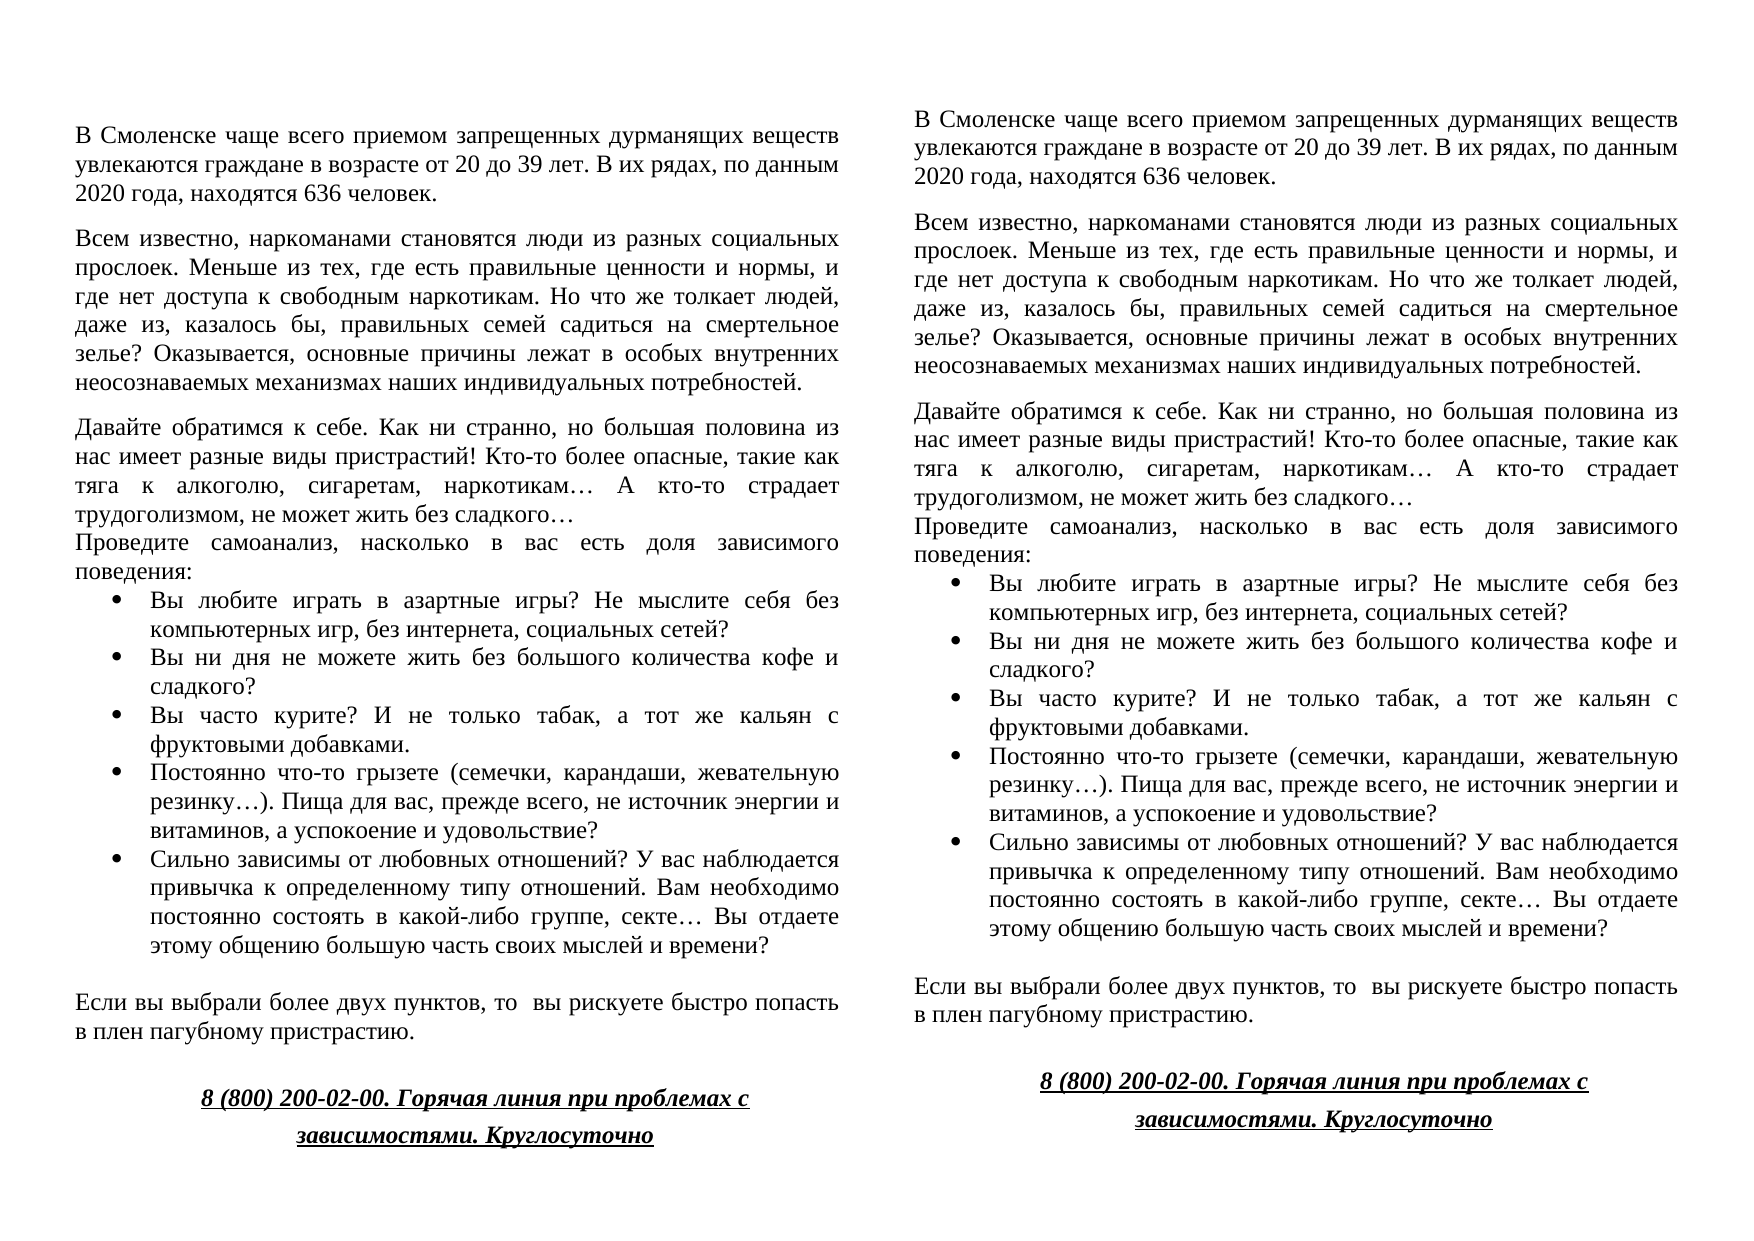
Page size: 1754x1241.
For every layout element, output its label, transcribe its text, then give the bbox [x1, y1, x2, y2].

text Всем известно, наркоманами становятся люди из разных социальных прослоек. Меньше из тех, где есть правильные ценности и нормы, и где нет доступа к свободным наркотикам. Но что же толкает людей, даже из, казалось бы, правильных семей садиться на смертельное зелье? Оказывается, основные причины лежат в особых внутренних неосознаваемых механизмах наших индивидуальных потребностей. [75, 223, 840, 396]
list Сильно зависимы от любовных отношений? У вас наблюдается привычка к определенному типу отношений. Вам необходимо постоянно состоять в какой-либо группе, секте… Вы отдаете этому общению большую часть своих мыслей и времени? [951, 827, 1679, 942]
list Вы ни дня не можете жить без большого количества кофе и сладкого? [112, 642, 840, 700]
text 8 (800) 200-02-00. Горячая линия при проблемах с зависимостями. Круглосуточно [112, 1074, 840, 1149]
text Проведите самоанализ, насколько в вас есть доля зависимого поведения: [75, 527, 840, 585]
text Проведите самоанализ, насколько в вас есть доля зависимого поведения: [914, 511, 1679, 568]
text В Смоленске чаще всего приемом запрещенных дурманящих веществ увлекаются граждане в возрасте от 20 до 39 лет. В их рядах, по данным 2020 года, находятся 636 человек. [914, 104, 1679, 190]
text Давайте обратимся к себе. Как ни странно, но большая половина из нас имеет разные виды пристрастий! Кто-то более опасные, такие как тяга к алкоголю, сигаретам, наркотикам… А кто-то страдает трудоголизмом, не может жить без сладкого… [75, 412, 840, 527]
list Вы ни дня не можете жить без большого количества кофе и сладкого? [951, 626, 1679, 683]
list Вы любите играть в азартные игры? Не мыслите себя без компьютерных игр, без интернета, социальных сетей? [951, 568, 1679, 626]
list Вы любите играть в азартные игры? Не мыслите себя без компьютерных игр, без интернета, социальных сетей? [112, 585, 840, 642]
list Постоянно что-то грызете (семечки, карандаши, жевательную резинку…). Пища для вас, прежде всего, не источник энергии и витаминов, а успокоение и удовольствие? [951, 741, 1679, 827]
text Всем известно, наркоманами становятся люди из разных социальных прослоек. Меньше из тех, где есть правильные ценности и нормы, и где нет доступа к свободным наркотикам. Но что же толкает людей, даже из, казалось бы, правильных семей садиться на смертельное зелье? Оказывается, основные причины лежат в особых внутренних неосознаваемых механизмах наших индивидуальных потребностей. [914, 207, 1679, 379]
list Сильно зависимы от любовных отношений? У вас наблюдается привычка к определенному типу отношений. Вам необходимо постоянно состоять в какой-либо группе, секте… Вы отдаете этому общению большую часть своих мыслей и времени? [112, 844, 840, 959]
text Давайте обратимся к себе. Как ни странно, но большая половина из нас имеет разные виды пристрастий! Кто-то более опасные, такие как тяга к алкоголю, сигаретам, наркотикам… А кто-то страдает трудоголизмом, не может жить без сладкого… [914, 396, 1679, 511]
text В Смоленске чаще всего приемом запрещенных дурманящих веществ увлекаются граждане в возрасте от 20 до 39 лет. В их рядах, по данным 2020 года, находятся 636 человек. [75, 120, 840, 207]
list Вы часто курите? И не только табак, а тот же кальян с фруктовыми добавками. [951, 683, 1679, 741]
text 8 (800) 200-02-00. Горячая линия при проблемах с зависимостями. Круглосуточно [951, 1057, 1679, 1132]
text Если вы выбрали более двух пунктов, то вы рискуете быстро попасть в плен пагубному пристрастию. [914, 971, 1679, 1028]
list Вы часто курите? И не только табак, а тот же кальян с фруктовыми добавками. [112, 700, 840, 757]
text Если вы выбрали более двух пунктов, то вы рискуете быстро попасть в плен пагубному пристрастию. [75, 987, 840, 1045]
list Постоянно что-то грызете (семечки, карандаши, жевательную резинку…). Пища для вас, прежде всего, не источник энергии и витаминов, а успокоение и удовольствие? [112, 757, 840, 844]
